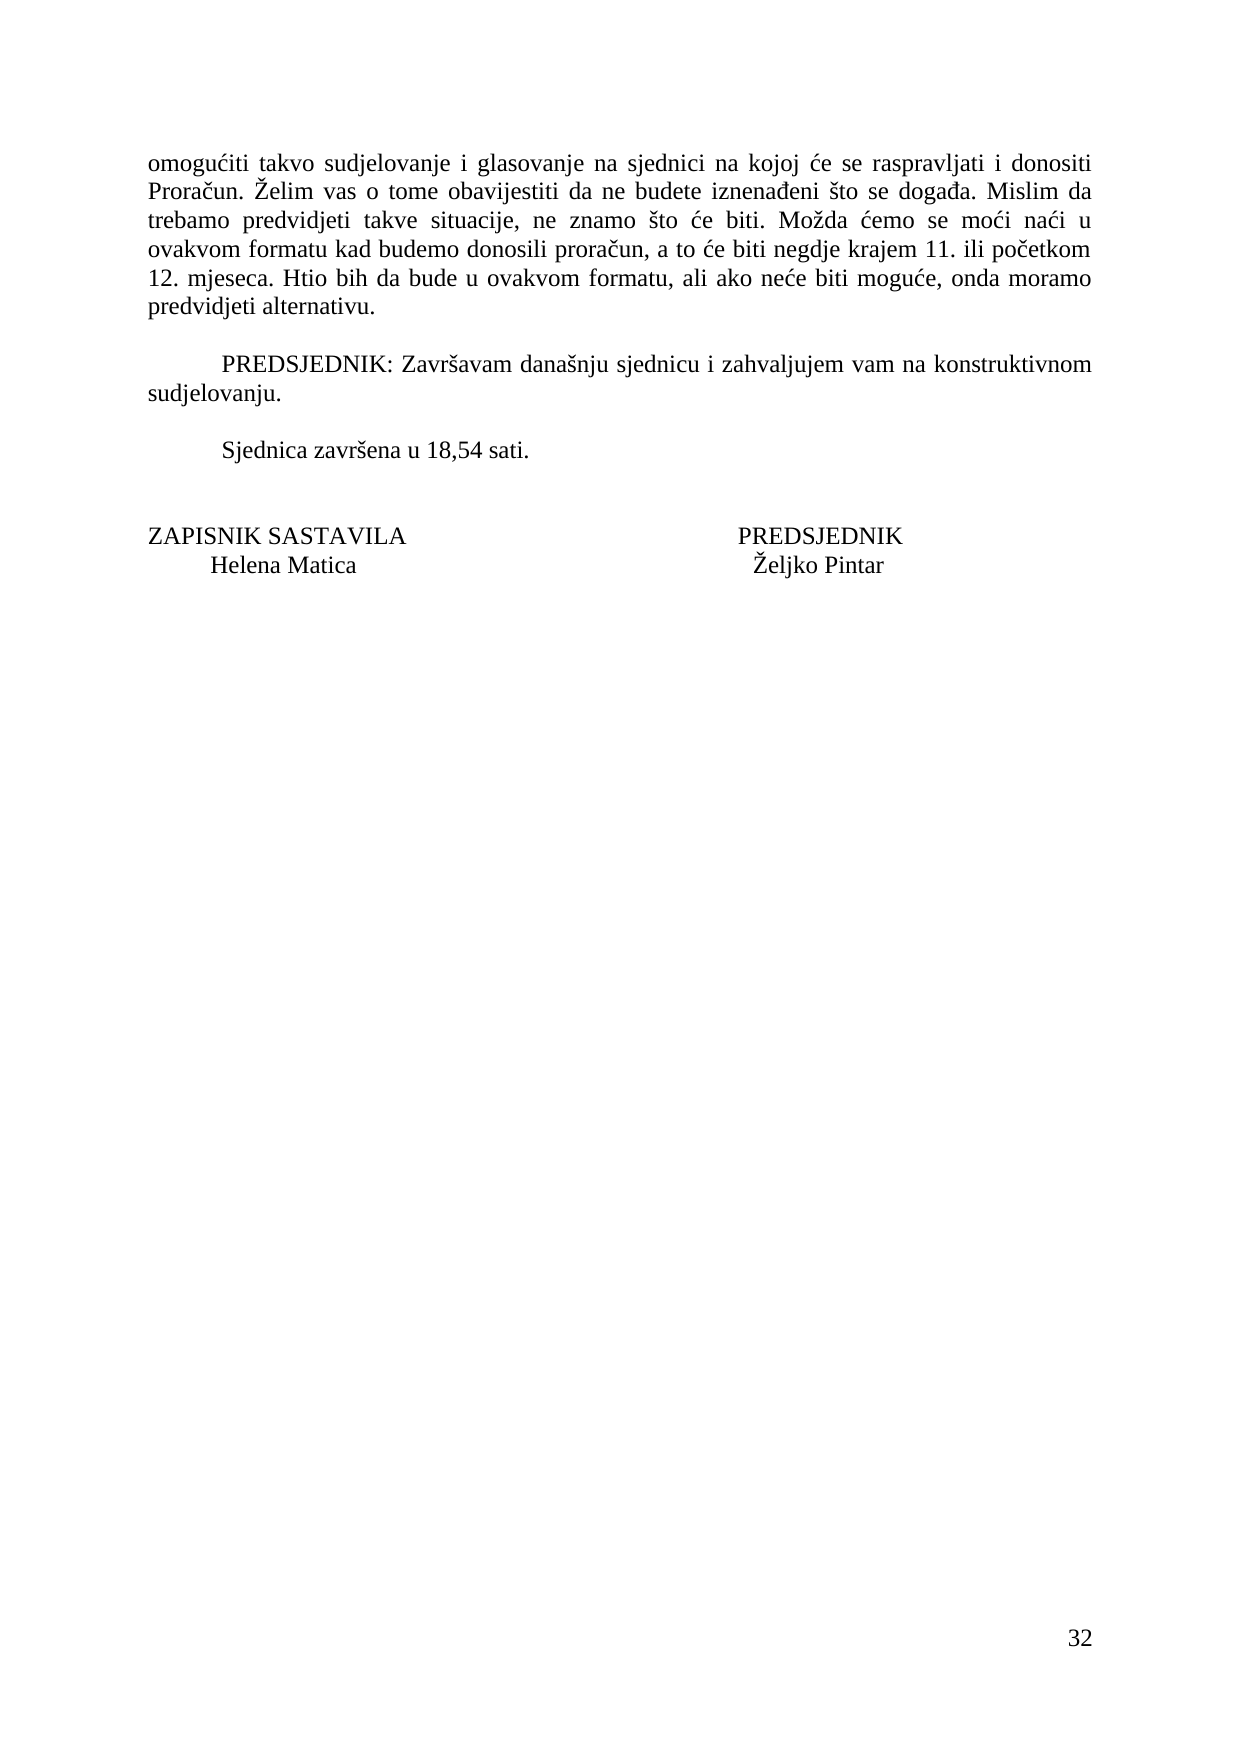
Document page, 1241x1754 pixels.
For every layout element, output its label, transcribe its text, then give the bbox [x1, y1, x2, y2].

text Sjednica završena u 18,54 sati. [148, 435, 1093, 464]
text PREDSJEDNIK: Završavam današnju sjednicu i zahvaljujem vam na konstruktivnom sudjelovanju. [148, 349, 1093, 406]
text Helena Matica Željko Pintar [148, 550, 1093, 579]
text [148, 148, 1093, 320]
text ZAPISNIK SASTAVILA PREDSJEDNIK [148, 521, 1093, 550]
